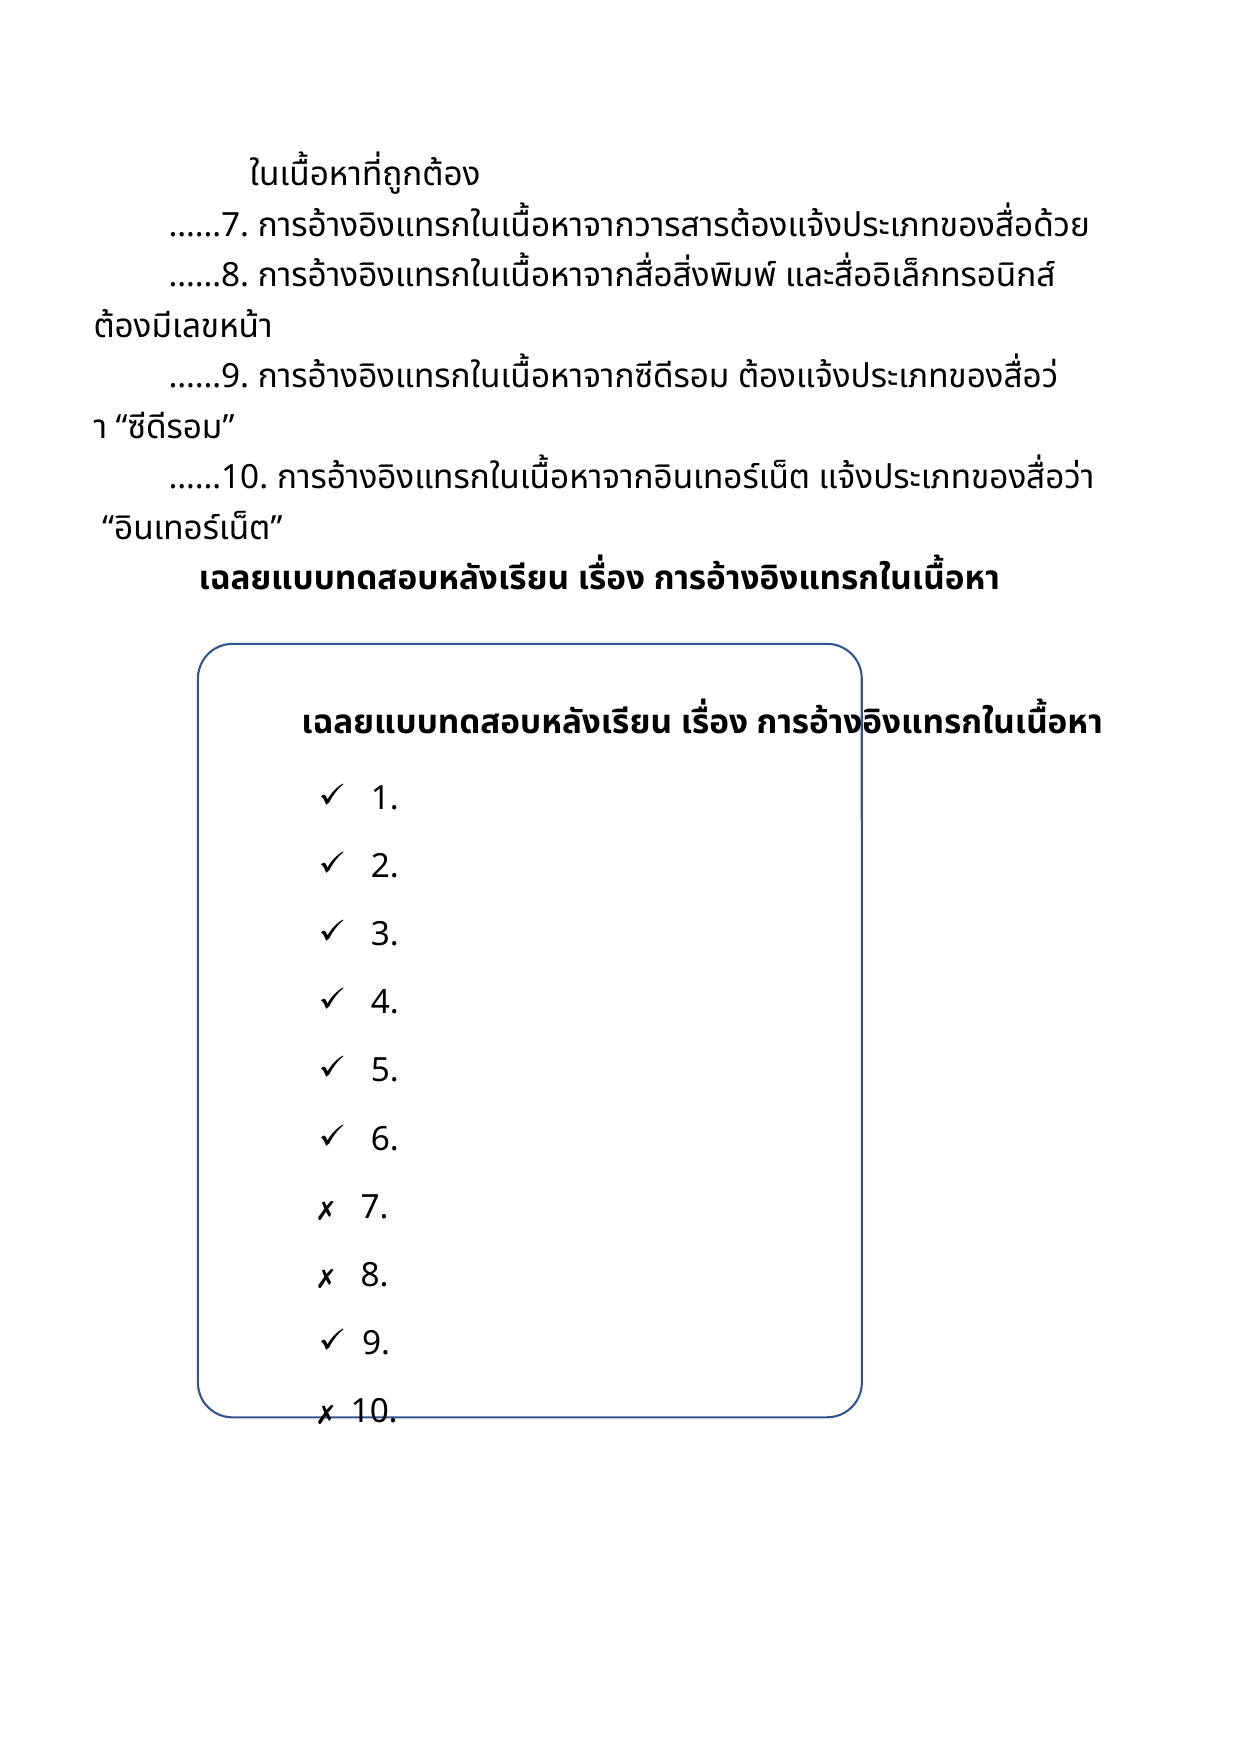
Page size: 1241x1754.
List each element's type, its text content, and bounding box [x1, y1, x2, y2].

text 1. [243, 774, 1105, 819]
text ……8. การอ้างอิงแทรกในเนื้อหาจากสื่อสิ่งพิมพ์ และสื่ออิเล็กทรอนิกส์ ต้องมีเลขหน้า [93, 251, 1105, 352]
text 3. [318, 910, 1105, 955]
text เฉลยแบบทดสอบหลังเรียน เรื่อง การอ้างอิงแทรกในเนื้อหา [93, 554, 1105, 604]
text 2. [318, 842, 1105, 887]
text 10. [243, 1387, 1105, 1432]
text 8. [243, 1251, 1105, 1296]
text 7. [243, 1182, 1105, 1228]
text 4. [243, 978, 1105, 1023]
text ในเนื้อหาที่ถูกต้อง [93, 150, 1105, 200]
text ……10. การอ้างอิงแทรกในเนื้อหาจากอินเทอร์เน็ต แจ้งประเภทของสื่อว่า “อินเทอร์เน็ต” [93, 453, 1105, 554]
text ……9. การอ้างอิงแทรกในเนื้อหาจากซีดีรอม ต้องแจ้งประเภทของสื่อว่า “ซีดีรอม” [93, 352, 1105, 453]
text 9. [243, 1319, 1105, 1364]
text เฉลยแบบทดสอบหลังเรียน เรื่อง การอ้างอิงแทรกในเนื้อหา [93, 698, 1105, 748]
text ……7. การอ้างอิงแทรกในเนื้อหาจากวารสารต้องแจ้งประเภทของสื่อด้วย [93, 200, 1105, 251]
text 6. [243, 1114, 1105, 1160]
text 5. [243, 1046, 1105, 1092]
